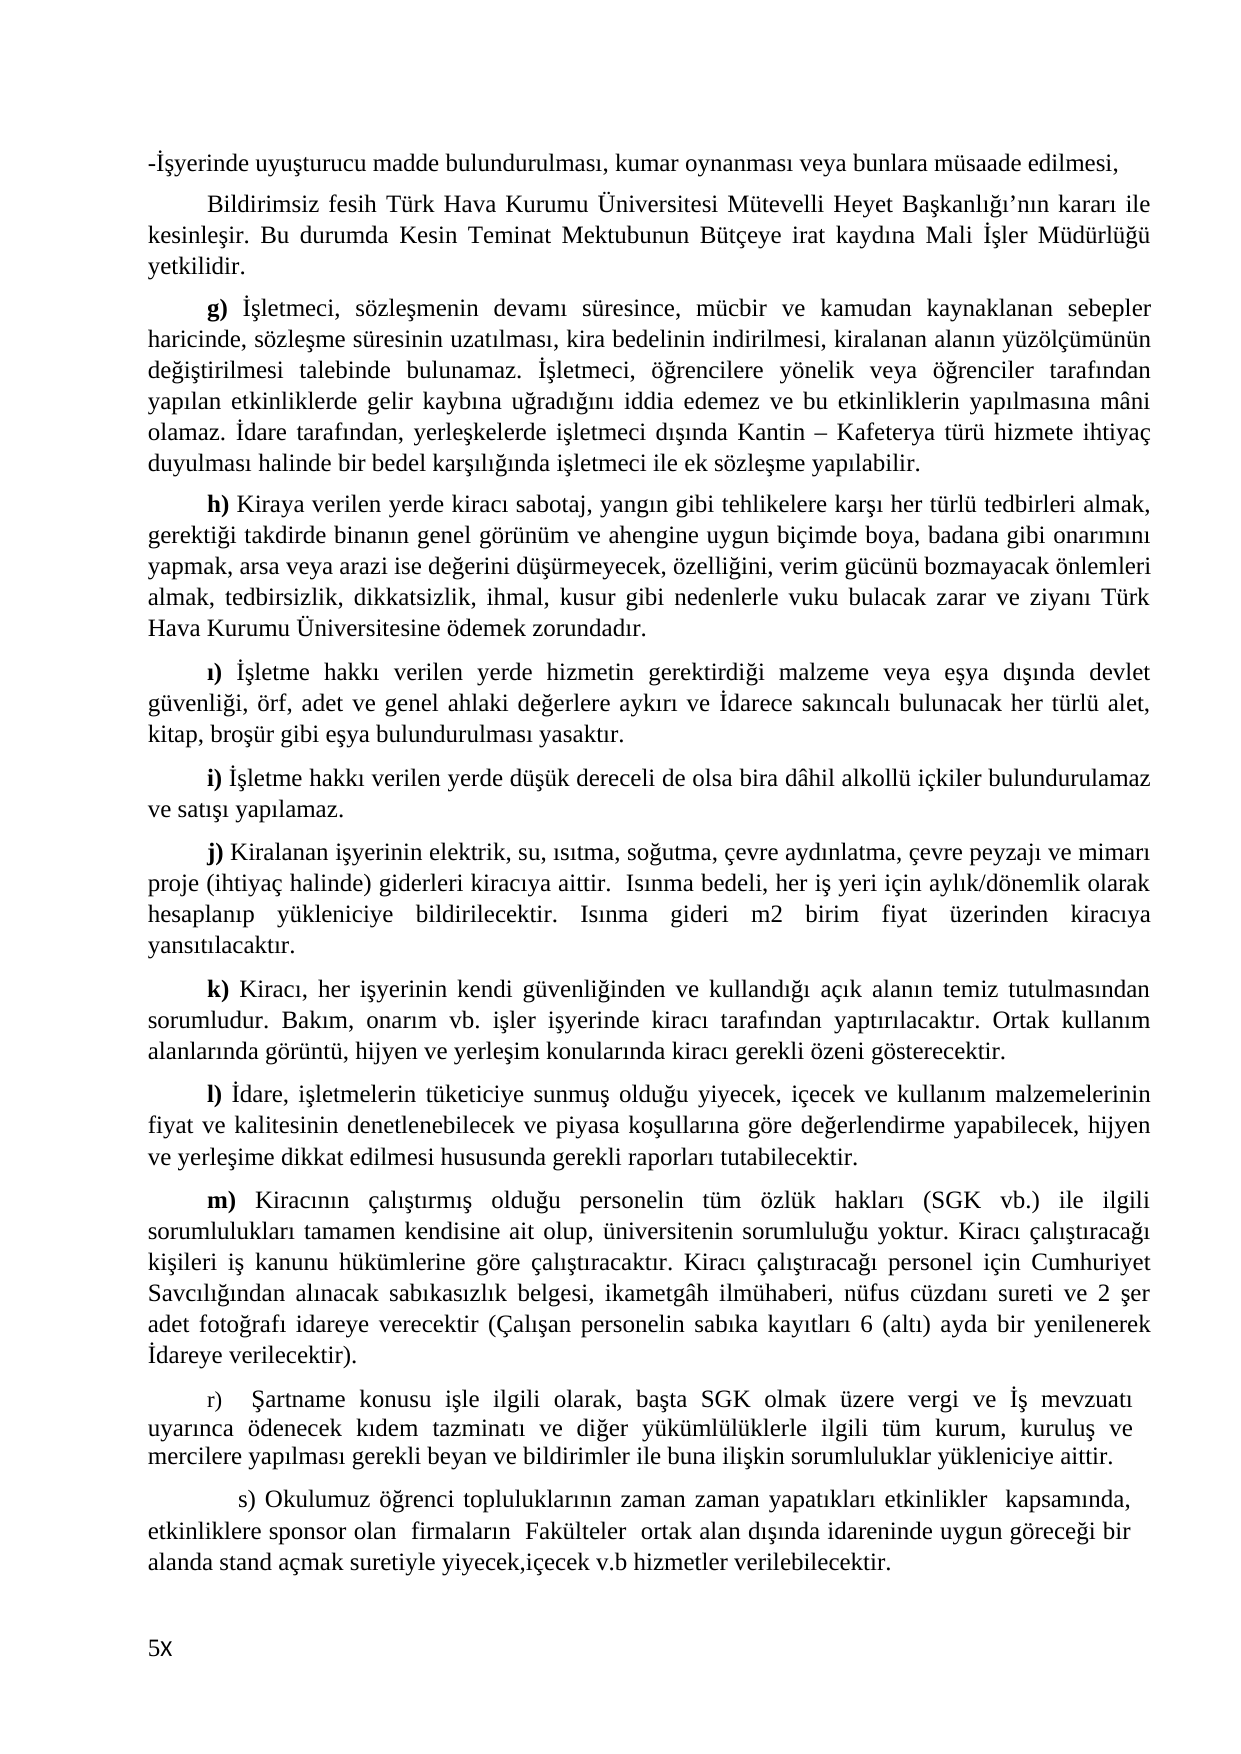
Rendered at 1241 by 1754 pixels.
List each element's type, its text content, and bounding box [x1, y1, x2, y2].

text Bildirimsiz fesih Türk Hava Kurumu Üniversitesi Mütevelli Heyet Başkanlığı’nın kararı ile kesinleşir. Bu durumda Kesin Teminat Mektubunun Bütçeye irat kaydına Mali İşler Müdürlüğü yetkilidir. [148, 189, 1152, 280]
text j) Kiralanan işyerinin elektrik, su, ısıtma, soğutma, çevre aydınlatma, çevre peyzajı ve mimarı proje (ihtiyaç halinde) giderleri kiracıya aittir. Isınma bedeli, her iş yeri için aylık/dönemlik olarak hesaplanıp yükleniciye bildirilecektir. Isınma gideri m2 birim fiyat üzerinden kiracıya yansıtılacaktır. [148, 837, 1152, 959]
list Şartname konusu işle ilgili olarak, başta SGK olmak üzere vergi ve İş mevzuatı uyarınca ödenecek kıdem tazminatı ve diğer yükümlülüklerle ilgili tüm kurum, kuruluş ve mercilere yapılması gerekli beyan ve bildirimler ile buna ilişkin sorumluluklar yükleniciye aittir. [148, 1384, 1134, 1470]
text k) Kiracı, her işyerinin kendi güvenliğinden ve kullandığı açık alanın temiz tutulmasından sorumludur. Bakım, onarım vb. işler işyerinde kiracı tarafından yaptırılacaktır. Ortak kullanım alanlarında görüntü, hijyen ve yerleşim konularında kiracı gerekli özeni gösterecektir. [148, 974, 1152, 1065]
text ı) İşletme hakkı verilen yerde hizmetin gerektirdiği malzeme veya eşya dışında devlet güvenliği, örf, adet ve genel ahlaki değerlere aykırı ve İdarece sakıncalı bulunacak her türlü alet, kitap, broşür gibi eşya bulundurulması yasaktır. [148, 657, 1152, 748]
text g) İşletmeci, sözleşmenin devamı süresince, mücbir ve kamudan kaynaklanan sebepler haricinde, sözleşme süresinin uzatılması, kira bedelinin indirilmesi, kiralanan alanın yüzölçümünün değiştirilmesi talebinde bulunamaz. İşletmeci, öğrencilere yönelik veya öğrenciler tarafından yapılan etkinliklerde gelir kaybına uğradığını iddia edemez ve bu etkinliklerin yapılmasına mâni olamaz. İdare tarafından, yerleşkelerde işletmeci dışında Kantin – Kafeterya türü hizmete ihtiyaç duyulması halinde bir bedel karşılığında işletmeci ile ek sözleşme yapılabilir. [148, 293, 1152, 477]
text s) Okulumuz öğrenci topluluklarının zaman zaman yapatıkları etkinlikler kapsamında, etkinliklere sponsor olan firmaların Fakülteler ortak alan dışında idareninde uygun göreceği bir alanda stand açmak suretiyle yiyecek,içecek v.b hizmetler verilebilecektir. [148, 1484, 1132, 1576]
text -İşyerinde uyuşturucu madde bulundurulması, kumar oynanması veya bunlara müsaade edilmesi, [148, 148, 1152, 176]
text m) Kiracının çalıştırmış olduğu personelin tüm özlük hakları (SGK vb.) ile ilgili sorumlulukları tamamen kendisine ait olup, üniversitenin sorumluluğu yoktur. Kiracı çalıştıracağı kişileri iş kanunu hükümlerine göre çalıştıracaktır. Kiracı çalıştıracağı personel için Cumhuriyet Savcılığından alınacak sabıkasızlık belgesi, ikametgâh ilmühaberi, nüfus cüzdanı sureti ve 2 şer adet fotoğrafı idareye verecektir (Çalışan personelin sabıka kayıtları 6 (altı) ayda bir yenilenerek İdareye verilecektir). [148, 1185, 1152, 1369]
text h) Kiraya verilen yerde kiracı sabotaj, yangın gibi tehlikelere karşı her türlü tedbirleri almak, gerektiği takdirde binanın genel görünüm ve ahengine uygun biçimde boya, badana gibi onarımını yapmak, arsa veya arazi ise değerini düşürmeyecek, özelliğini, verim gücünü bozmayacak önlemleri almak, tedbirsizlik, dikkatsizlik, ihmal, kusur gibi nedenlerle vuku bulacak zarar ve ziyanı Türk Hava Kurumu Üniversitesine ödemek zorundadır. [148, 489, 1152, 642]
text l) İdare, işletmelerin tüketiciye sunmuş olduğu yiyecek, içecek ve kullanım malzemelerinin fiyat ve kalitesinin denetlenebilecek ve piyasa koşullarına göre değerlendirme yapabilecek, hijyen ve yerleşime dikkat edilmesi hususunda gerekli raporları tutabilecektir. [148, 1079, 1152, 1170]
text i) İşletme hakkı verilen yerde düşük dereceli de olsa bira dâhil alkollü içkiler bulundurulamaz ve satışı yapılamaz. [148, 763, 1152, 822]
